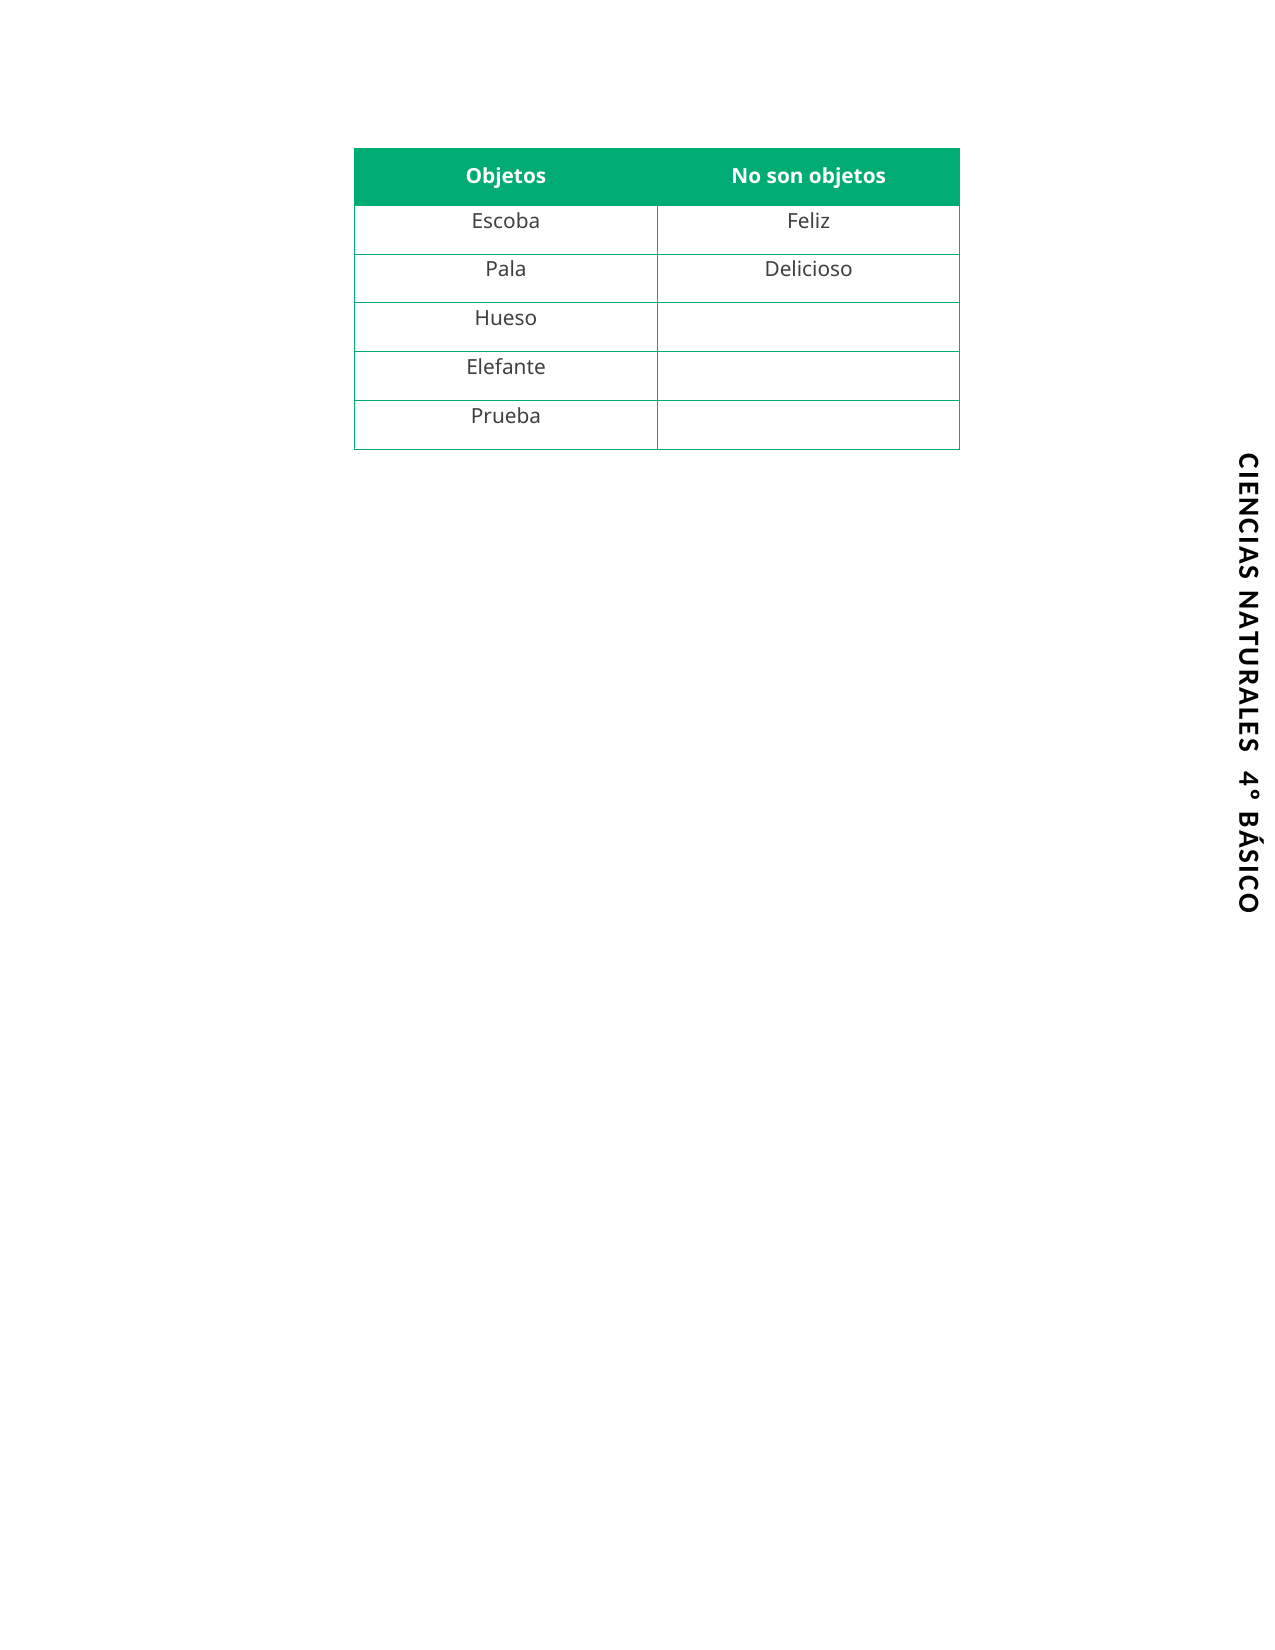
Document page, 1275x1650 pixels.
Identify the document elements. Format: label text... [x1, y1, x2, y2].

table_cell [658, 303, 959, 351]
table_cell Elefante [355, 352, 657, 400]
table_cell Hueso [355, 303, 657, 351]
table_header Objetos [355, 149, 657, 205]
table_header No son objetos [658, 149, 959, 205]
table_cell Prueba [355, 401, 657, 448]
table_cell [658, 352, 959, 400]
table_cell [658, 401, 959, 448]
table_cell Pala [355, 255, 657, 302]
table_cell Delicioso [658, 255, 959, 302]
table_cell Feliz [658, 206, 959, 253]
table_cell Escoba [355, 206, 657, 253]
